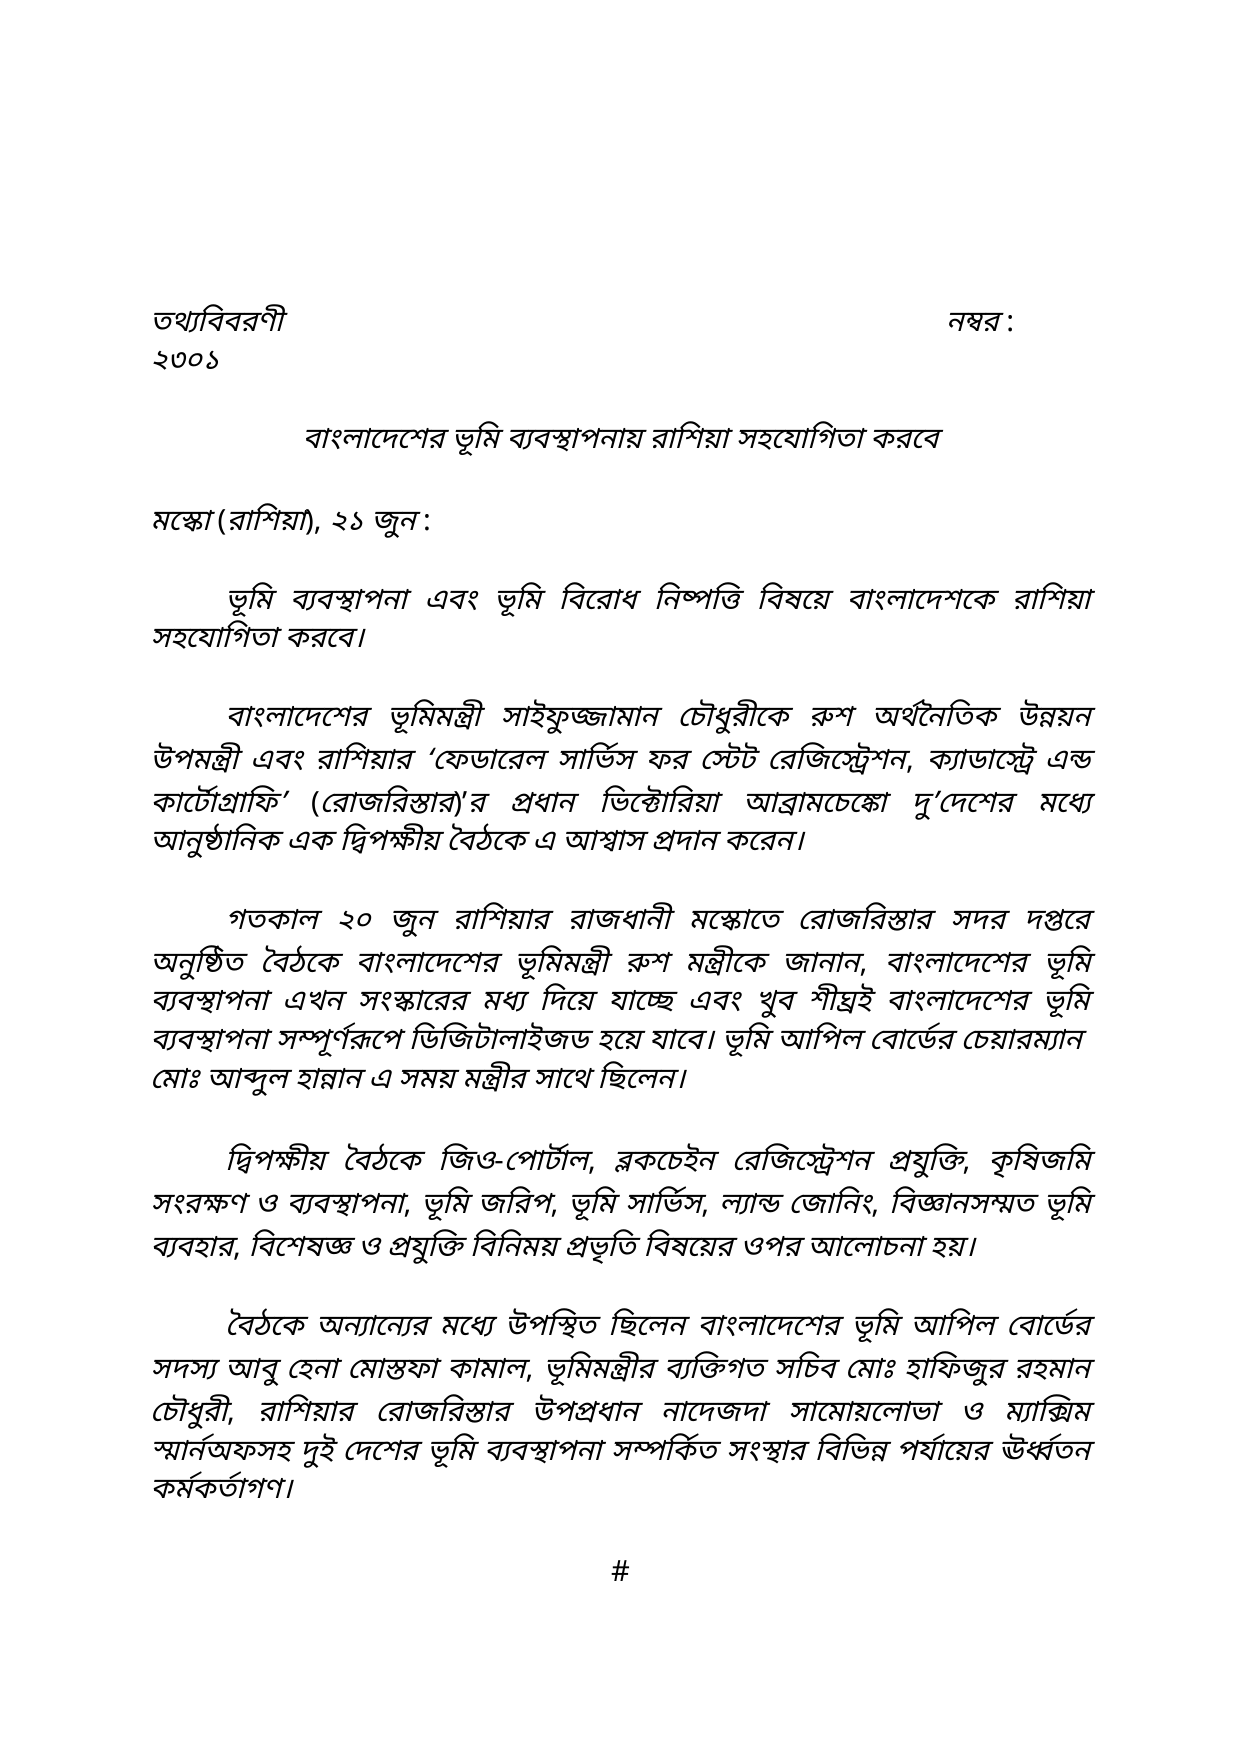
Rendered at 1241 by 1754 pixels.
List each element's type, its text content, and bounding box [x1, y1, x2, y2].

text ভূমি ব্যবস্থাপনা এবং ভূমি বিরোধ নিষ্পত্তি বিষয়ে বাংলাদেশকে রাশিয়া সহযোগিতা করবে। [150, 582, 1090, 660]
text মস্কো (রাশিয়া), ২১ জুন : [150, 500, 1090, 543]
text তথ্যবিবরণী নম্বর : ২৩০১ [150, 300, 1090, 382]
text দ্বিপক্ষীয় বৈঠকে জিও-পোর্টাল, ব্লকচেইন রেজিস্ট্রেশন প্রযুক্তি, কৃষিজমি সংরক্ষণ ও ব্যবস্থাপনা, ভূমি জরিপ, ভূমি সার্ভিস, ল্যান্ড জোনিং, বিজ্ঞানসম্মত ভূমি ব্যবহার, বিশেষজ্ঞ ও প্রযুক্তি বিনিময় প্রভৃতি বিষয়ের ওপর আলোচনা হয়। [150, 1140, 1090, 1269]
text বাংলাদেশের ভূমিমন্ত্রী সাইফুজ্জামান চৌধুরীকে রুশ অর্থনৈতিক উন্নয়ন উপমন্ত্রী এবং রাশিয়ার ‘ফেডারেল সার্ভিস ফর স্টেট রেজিস্ট্রেশন, ক্যাডাস্ট্রে এন্ড কার্টোগ্রাফি’ (রোজরিস্তার)’র প্রধান ভিক্টোরিয়া আব্রামচেঙ্কো দু’দেশের মধ্যে আনুষ্ঠানিক এক দ্বিপক্ষীয় বৈঠকে এ আশ্বাস প্রদান করেন। [150, 699, 1090, 863]
text বৈঠকে অন্যান্যের মধ্যে উপস্থিত ছিলেন বাংলাদেশের ভূমি আপিল বোর্ডের সদস্য আবু হেনা মোস্তফা কামাল, ভূমিমন্ত্রীর ব্যক্তিগত সচিব মোঃ হাফিজুর রহমান চৌধুরী, রাশিয়ার রোজরিস্তার উপপ্রধান নাদেজদা সামোয়লোভা ও ম্যাক্সিম স্মার্নঅফসহ দুই দেশের ভূমি ব্যবস্থাপনা সম্পর্কিত সংস্থার বিভিন্ন পর্যায়ের ঊর্ধ্বতন কর্মকর্তাগণ। [150, 1308, 1090, 1510]
text গতকাল ২০ জুন রাশিয়ার রাজধানী মস্কোতে রোজরিস্তার সদর দপ্তরে অনুষ্ঠিত বৈঠকে বাংলাদেশের ভূমিমন্ত্রী রুশ মন্ত্রীকে জানান, বাংলাদেশের ভূমি ব্যবস্থাপনা এখন সংস্কারের মধ্য দিয়ে যাচ্ছে এবং খুব শীঘ্রই বাংলাদেশের ভূমি ব্যবস্থাপনা সম্পূর্ণরূপে ডিজিটালাইজড হয়ে যাবে। ভূমি আপিল বোর্ডের চেয়ারম্যান মোঃ আব্দুল হান্নান এ সময় মন্ত্রীর সাথে ছিলেন। [150, 902, 1090, 1100]
text # [150, 1550, 1090, 1590]
text বাংলাদেশের ভূমি ব্যবস্থাপনায় রাশিয়া সহযোগিতা করবে [150, 421, 1090, 460]
